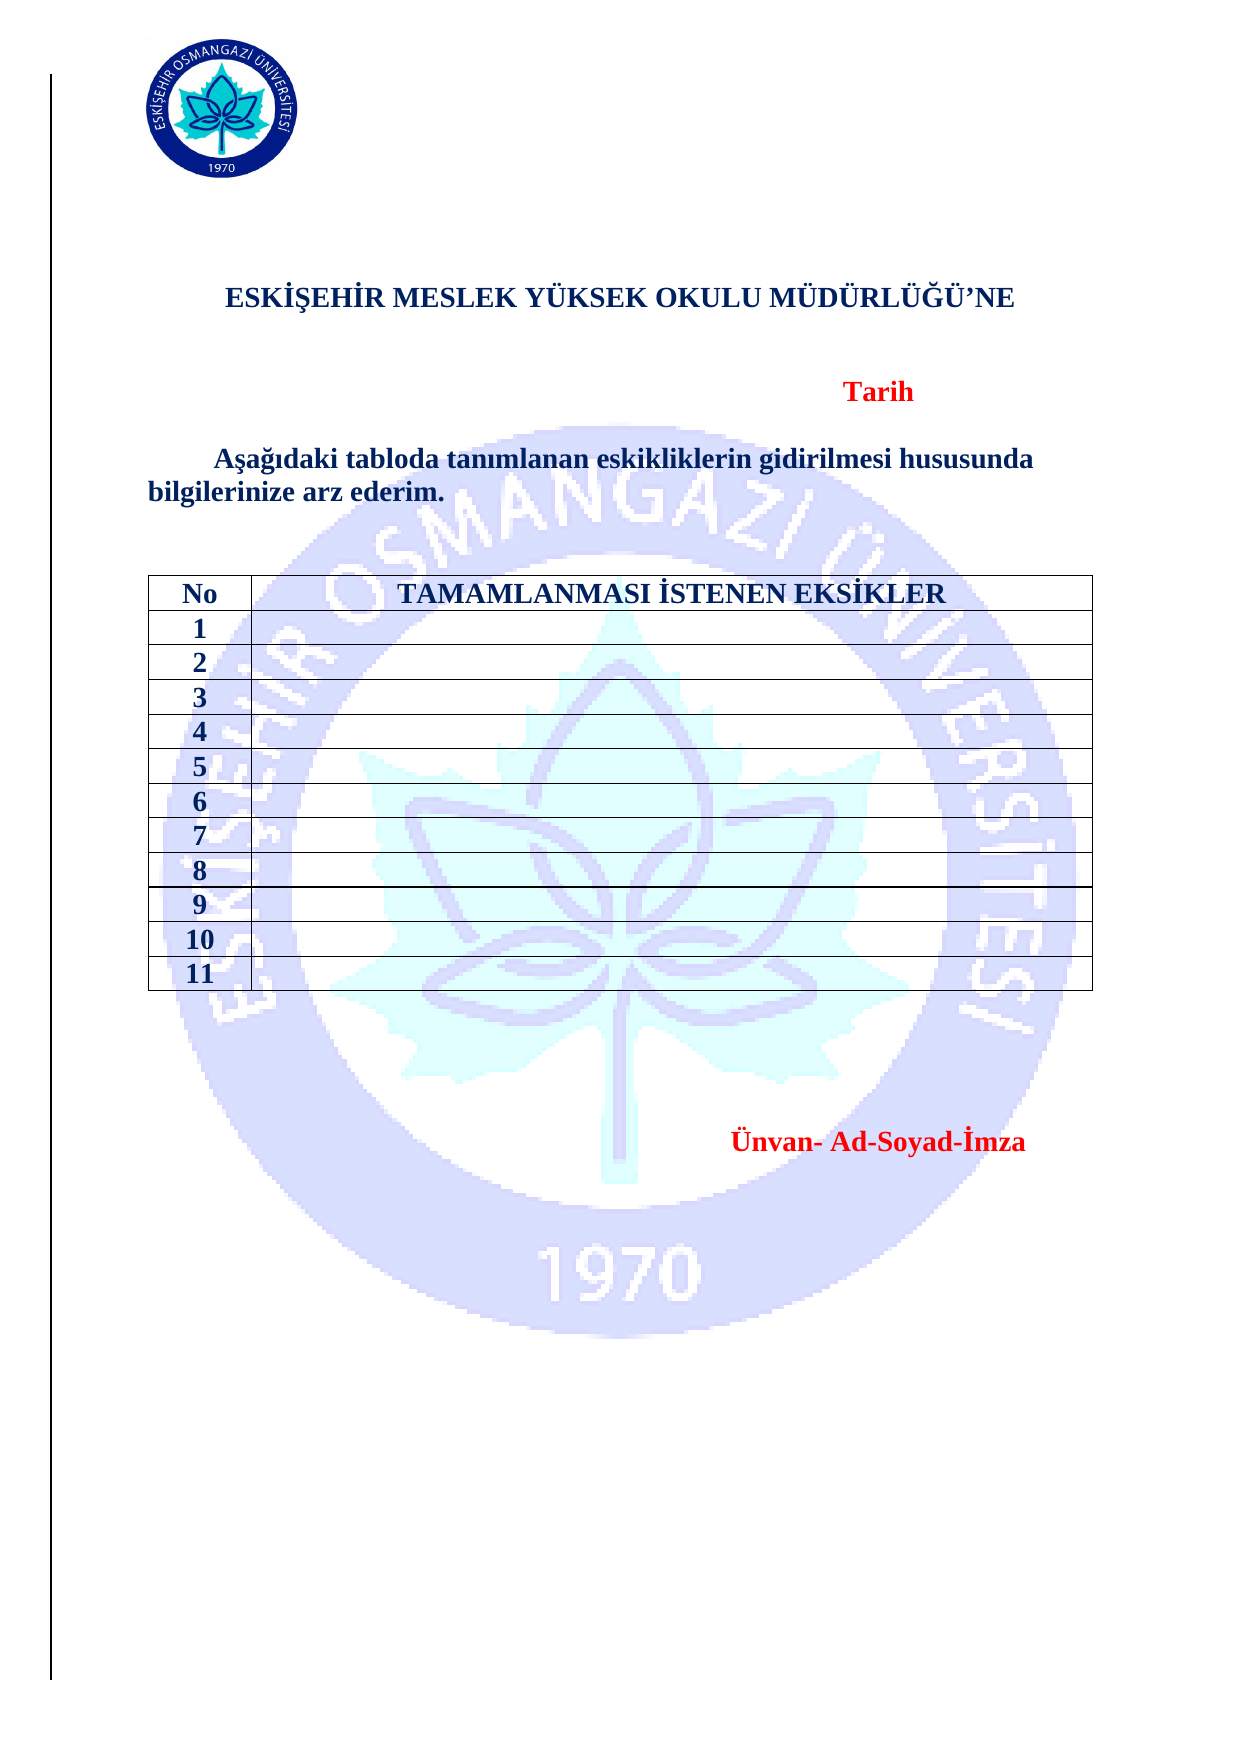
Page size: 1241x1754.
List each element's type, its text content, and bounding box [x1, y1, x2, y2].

table_cell [252, 922, 1092, 956]
table_cell 1 [149, 611, 251, 644]
table_cell [252, 957, 1092, 990]
table_cell [252, 645, 1092, 679]
picture [145, 38, 298, 178]
text Ünvan- Ad-Soyad-İmza [590, 1124, 1092, 1157]
text Aşağıdaki tabloda tanımlanan eskikliklerin gidirilmesi hususunda bilgilerinize arz ederim. [148, 441, 1092, 508]
table_cell [252, 749, 1092, 783]
text ESKİŞEHİR MESLEK YÜKSEK OKULU MÜDÜRLÜĞÜ’NE [148, 280, 1092, 314]
table_cell 8 [149, 853, 251, 886]
table_cell [252, 888, 1092, 921]
table_cell 2 [149, 645, 251, 679]
table_cell [252, 784, 1092, 817]
table_cell [252, 818, 1092, 852]
table_cell 6 [149, 784, 251, 817]
table_cell [252, 715, 1092, 748]
table_cell [252, 611, 1092, 644]
table_cell 3 [149, 680, 251, 713]
table_cell 5 [149, 749, 251, 783]
table_cell 10 [149, 922, 251, 956]
text Tarih [148, 374, 1092, 407]
table_header No [149, 576, 251, 610]
table_cell [252, 853, 1092, 886]
table_cell 7 [149, 818, 251, 852]
table_cell 9 [149, 888, 251, 921]
table_cell 4 [149, 715, 251, 748]
table_header TAMAMLANMASI İSTENEN EKSİKLER [252, 576, 1092, 610]
table_cell [252, 680, 1092, 713]
table_cell 11 [149, 957, 251, 990]
